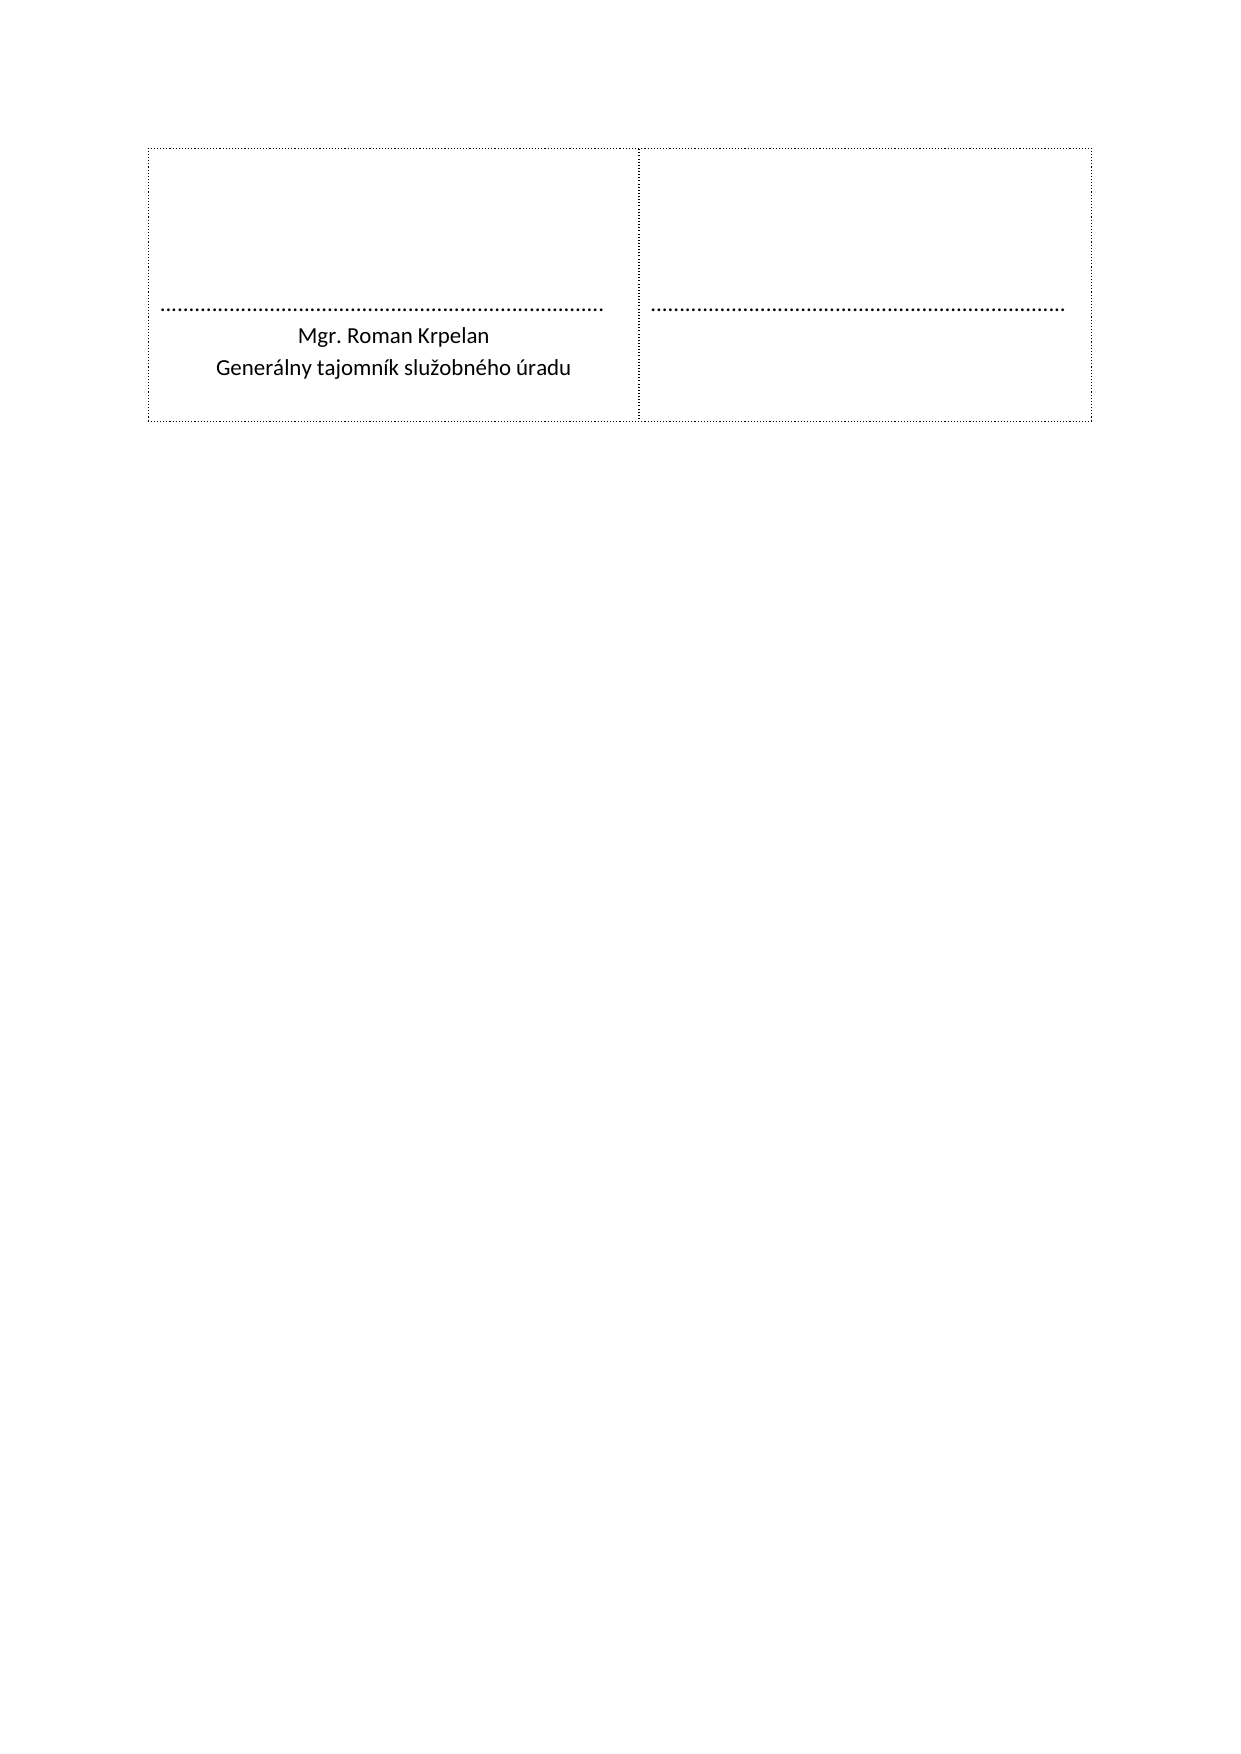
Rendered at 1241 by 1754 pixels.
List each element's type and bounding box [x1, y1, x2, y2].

table_cell [639, 148, 1092, 421]
table_cell [148, 148, 639, 421]
